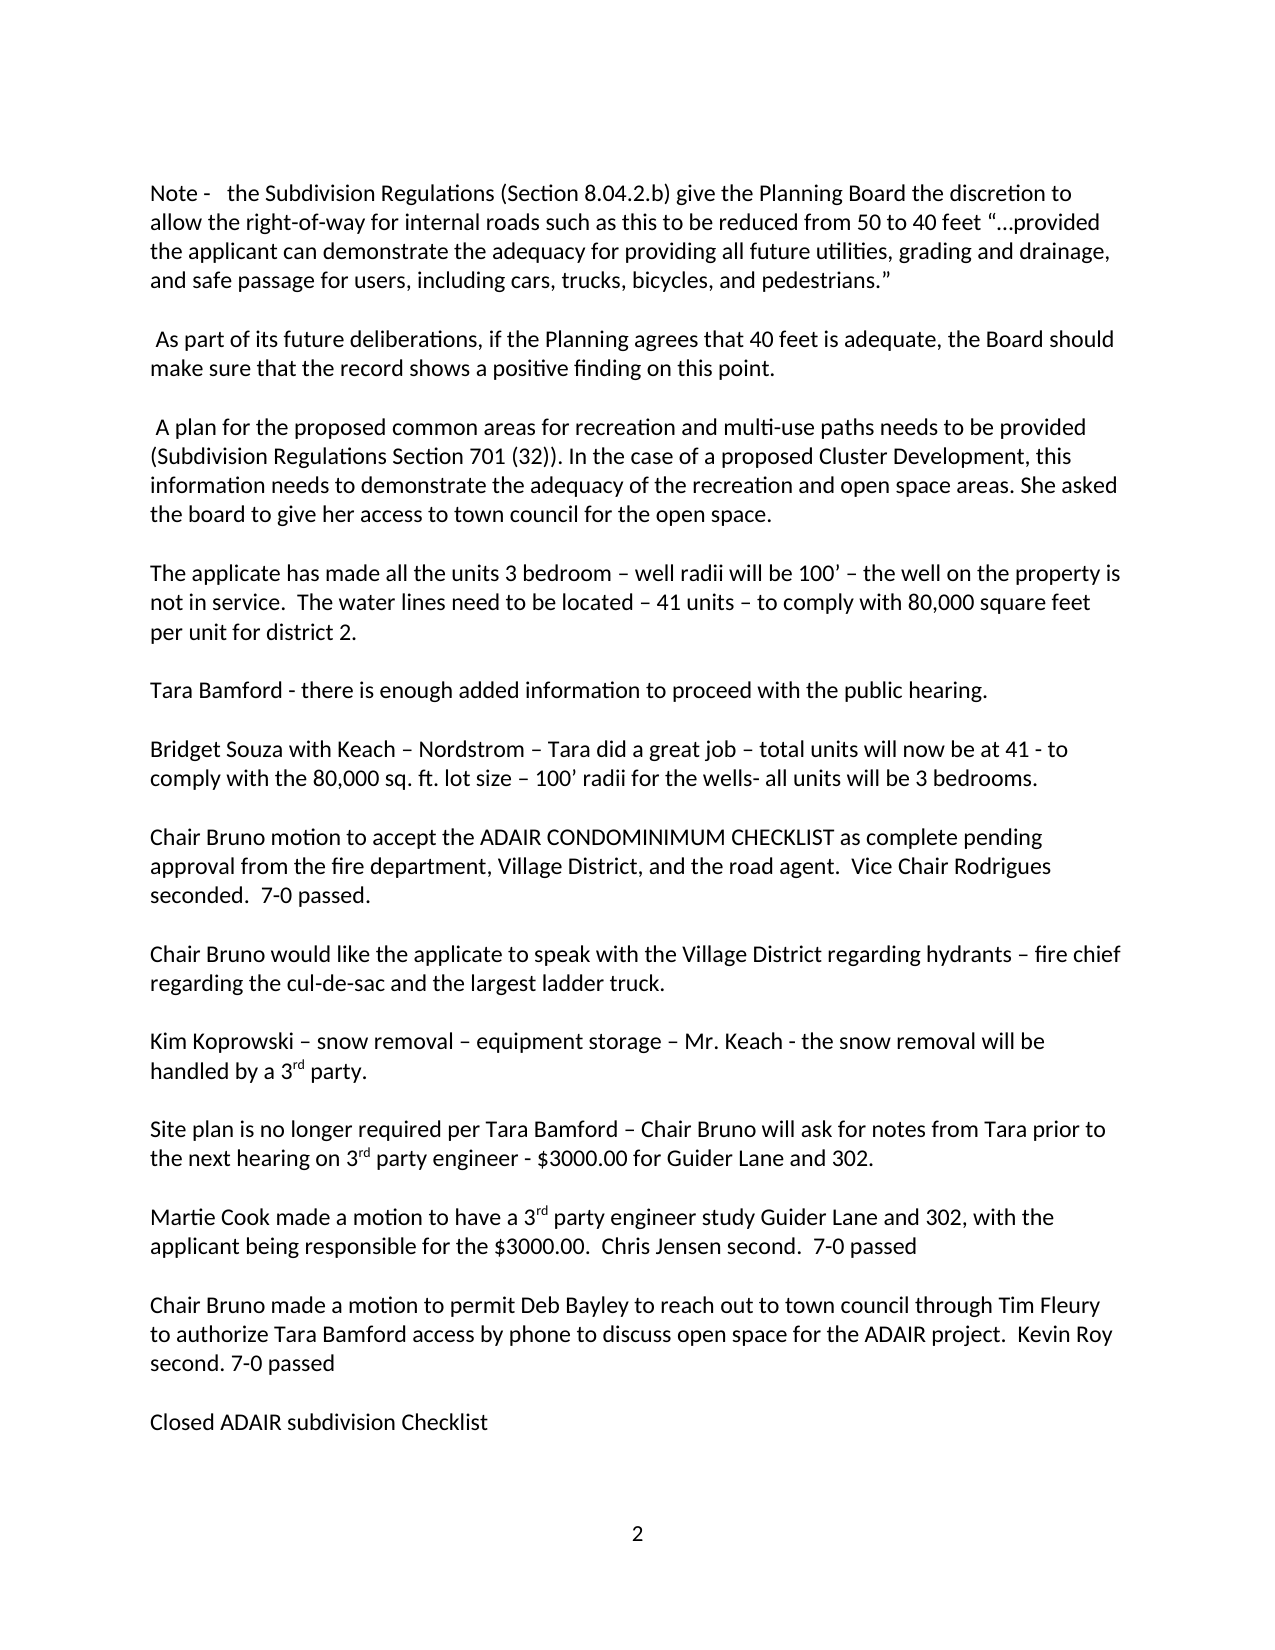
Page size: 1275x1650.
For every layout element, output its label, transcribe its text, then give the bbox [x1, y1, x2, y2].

text Chair Bruno motion to accept the ADAIR CONDOMINIMUM CHECKLIST as complete pending approval from the fire department, Village District, and the road agent. Vice Chair Rodrigues seconded. 7-0 passed. [150, 822, 1125, 909]
text Site plan is no longer required per Tara Bamford – Chair Bruno will ask for notes from Tara prior to the next hearing on 3rd party engineer - $3000.00 for Guider Lane and 302. [150, 1114, 1125, 1173]
text As part of its future deliberations, if the Planning agrees that 40 feet is adequate, the Board should make sure that the record shows a positive finding on this point. [150, 324, 1125, 382]
text Chair Bruno made a motion to permit Deb Bayley to reach out to town council through Tim Fleury to authorize Tara Bamford access by phone to discuss open space for the ADAIR project. Kevin Roy second. 7-0 passed [150, 1290, 1125, 1378]
text Tara Bamford - there is enough added information to proceed with the public hearing. [150, 675, 1125, 704]
text A plan for the proposed common areas for recreation and multi-use paths needs to be provided (Subdivision Regulations Section 701 (32)). In the case of a proposed Cluster Development, this information needs to demonstrate the adequacy of the recreation and open space areas. She asked the board to give her access to town council for the open space. [150, 412, 1125, 529]
text Kim Koprowski – snow removal – equipment storage – Mr. Keach - the snow removal will be handled by a 3rd party. [150, 1026, 1125, 1085]
text Note - the Subdivision Regulations (Section 8.04.2.b) give the Planning Board the discretion to allow the right-of-way for internal roads such as this to be reduced from 50 to 40 feet “…provided the applicant can demonstrate the adequacy for providing all future utilities, grading and drainage, and safe passage for users, including cars, trucks, bicycles, and pedestrians.” [150, 178, 1125, 295]
text Chair Bruno would like the applicate to speak with the Village District regarding hydrants – fire chief regarding the cul-de-sac and the largest ladder truck. [150, 939, 1125, 997]
text Martie Cook made a motion to have a 3rd party engineer study Guider Lane and 302, with the applicant being responsible for the $3000.00. Chris Jensen second. 7-0 passed [150, 1202, 1125, 1261]
text Bridget Souza with Keach – Nordstrom – Tara did a great job – total units will now be at 41 - to comply with the 80,000 sq. ft. lot size – 100’ radii for the wells- all units will be 3 bedrooms. [150, 734, 1125, 792]
text Closed ADAIR subdivision Checklist [150, 1407, 1125, 1436]
text The applicate has made all the units 3 bedroom – well radii will be 100’ – the well on the property is not in service. The water lines need to be located – 41 units – to comply with 80,000 square feet per unit for district 2. [150, 558, 1125, 646]
